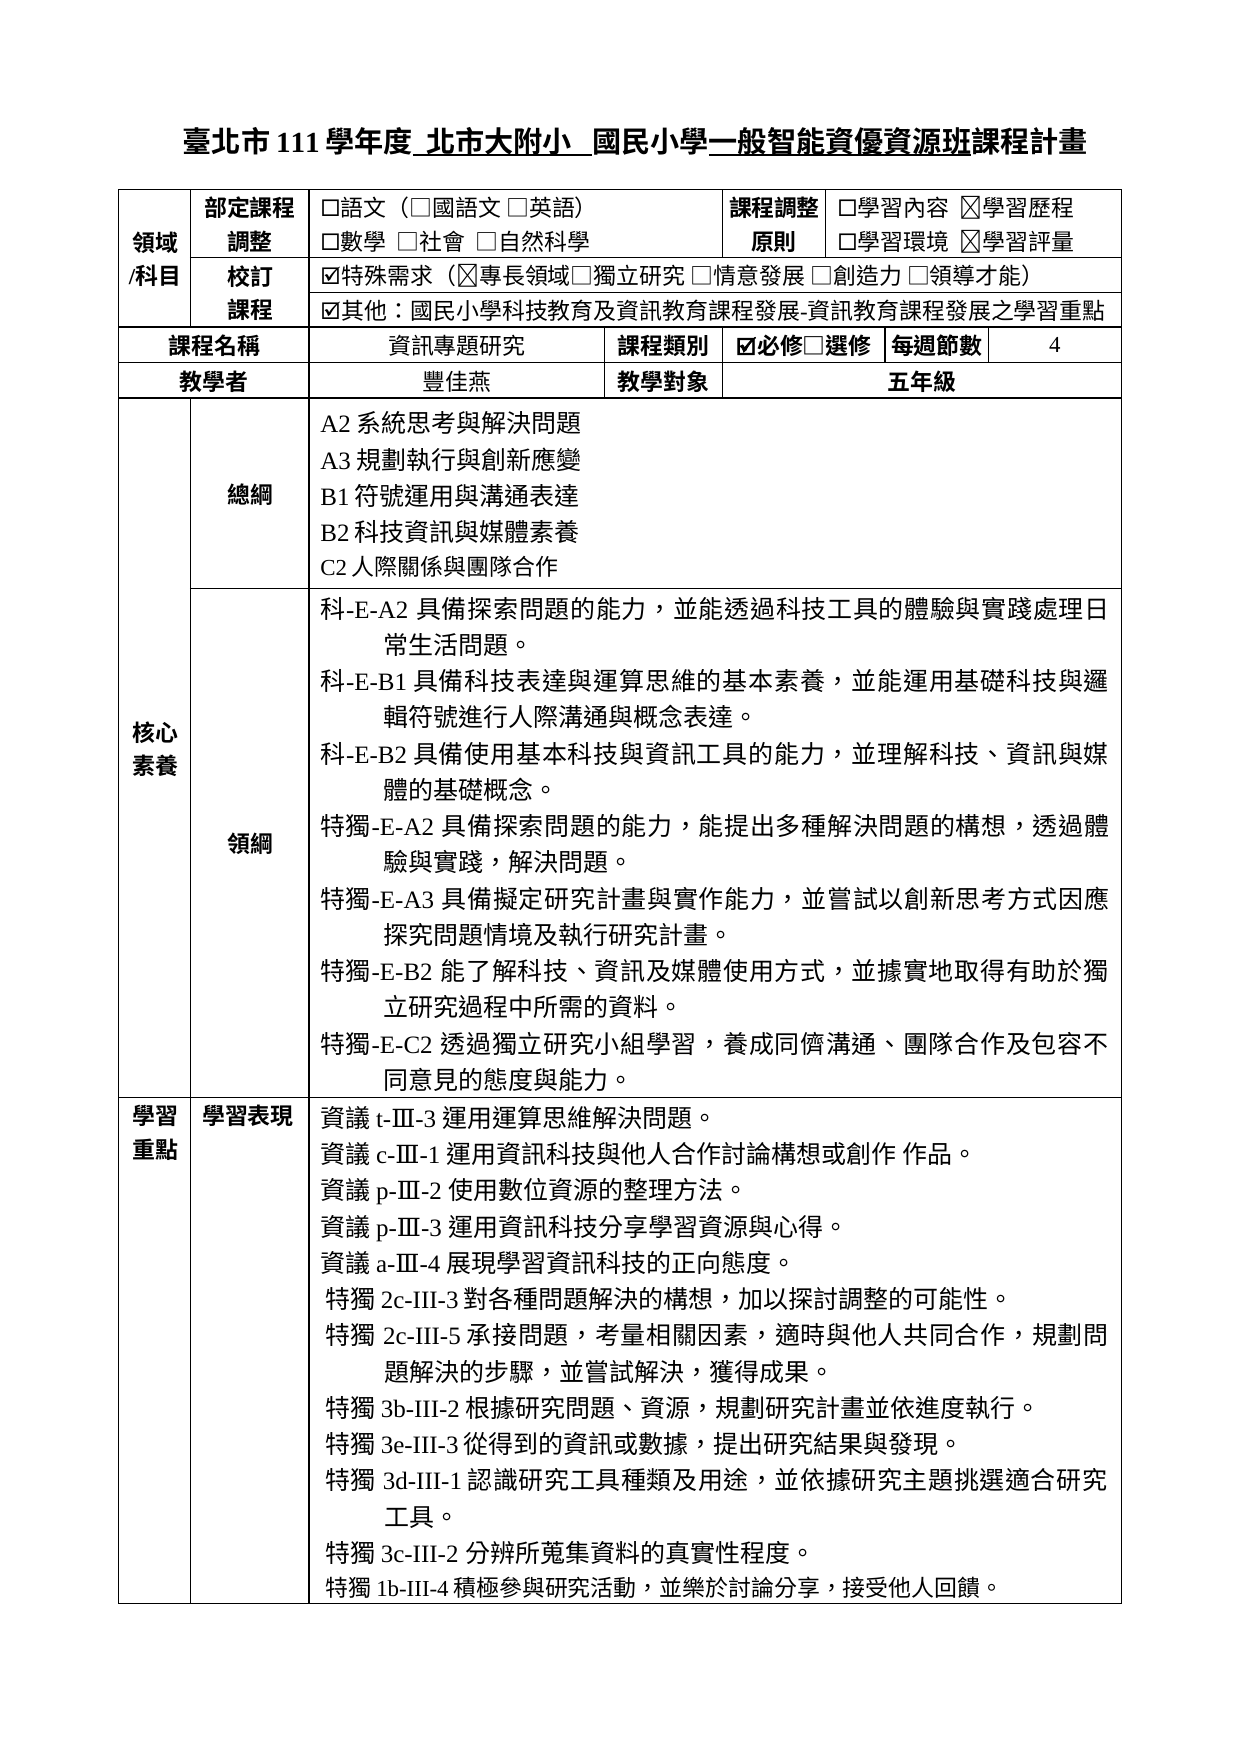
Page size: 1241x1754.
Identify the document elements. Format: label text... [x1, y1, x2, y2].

table_cell 課程類別 [605, 328, 722, 362]
table_cell 特殊需求（專長領域□獨立研究 □情意發展 □創造力 □領導才能） [310, 258, 1121, 291]
table_cell 課程名稱 [119, 328, 308, 362]
text 臺北市111學年度一般智能資優資源班課程計畫 [118, 118, 1152, 160]
table_cell 4 [989, 328, 1121, 362]
table_cell 每週節數 [886, 328, 988, 362]
table_cell 核心素養 [119, 399, 190, 1097]
table_cell 豐佳燕 [310, 363, 604, 397]
table_cell 學習表現 [191, 1098, 308, 1603]
table_header 語文（□國語文 □英語） 數學 □社會 □自然科學 [310, 190, 722, 257]
table_cell 五年級 [723, 363, 1121, 397]
table_cell 學習重點 [119, 1098, 190, 1603]
table_cell 資訊專題研究 [310, 328, 604, 362]
table_header 學習內容 學習歷程 學習環境 學習評量 [826, 190, 1121, 257]
table_header 部定課程調整 [191, 190, 308, 257]
table_cell 資議 t-Ⅲ-3 運用運算思維解決問題。 資議 c-Ⅲ-1 運用資訊科技與他人合作討論構想或創作 作品。 資議 p-Ⅲ-2 使用數位資源的整理方法。 資議 p-Ⅲ-3 運用資訊科技分享學習資源與心得。 資議 a-Ⅲ-4 展現學習資訊科技的正向態度。 特獨 2c-III-3對各種問題解決的構想，加以探討調整的可能性。 特獨 2c-III-5承接問題，考量相關因素，適時與他人共同合作，規劃問題解決的步驟，並嘗試解決，獲得成果。 特獨 3b-III-2根據研究問題、資源，規劃研究計畫並依進度執行。 特獨 3e-III-3從得到的資訊或數據，提出研究結果與發現。 特獨 3d-III-1認識研究工具種類及用途，並依據研究主題挑選適合研究工具。 特獨 3c-III-2 分辨所蒐集資料的真實性程度。 特獨 1b-III-4積極參與研究活動，並樂於討論分享，接受他人回饋。 [310, 1098, 1121, 1603]
table_cell 教學對象 [605, 363, 722, 397]
table_header 領域 /科目 [119, 190, 190, 326]
table_cell 科-E-A2 具備探索問題的能力，並能透過科技工具的體驗與實踐處理日常生活問題。 科-E-B1具備科技表達與運算思維的基本素養，並能運用基礎科技與邏輯符號進行人際溝通與概念表達。 科-E-B2具備使用基本科技與資訊工具的能力，並理解科技、資訊與媒體的基礎概念。 特獨-E-A2 具備探索問題的能力，能提出多種解決問題的構想，透過體驗與實踐，解決問題。 特獨-E-A3 具備擬定研究計畫與實作能力，並嘗試以創新思考方式因應探究問題情境及執行研究計畫。 特獨-E-B2 能了解科技、資訊及媒體使用方式，並據實地取得有助於獨立研究過程中所需的資料。 特獨-E-C2 透過獨立研究小組學習，養成同儕溝通、團隊合作及包容不同意見的態度與能力。 [310, 589, 1121, 1097]
table_cell 必修□選修 [723, 328, 884, 362]
table_cell 校訂 課程 [191, 258, 308, 326]
table_cell 領綱 [191, 589, 308, 1097]
table_cell A2系統思考與解決問題 A3規劃執行與創新應變 B1符號運用與溝通表達 B2科技資訊與媒體素養 C2人際關係與團隊合作 [310, 399, 1121, 588]
table_header 課程調整原則 [723, 190, 825, 257]
table_cell 教學者 [119, 363, 308, 397]
table_cell 總綱 [191, 399, 308, 588]
table_cell 其他：國民小學科技教育及資訊教育課程發展-資訊教育課程發展之學習重點 [310, 293, 1121, 326]
